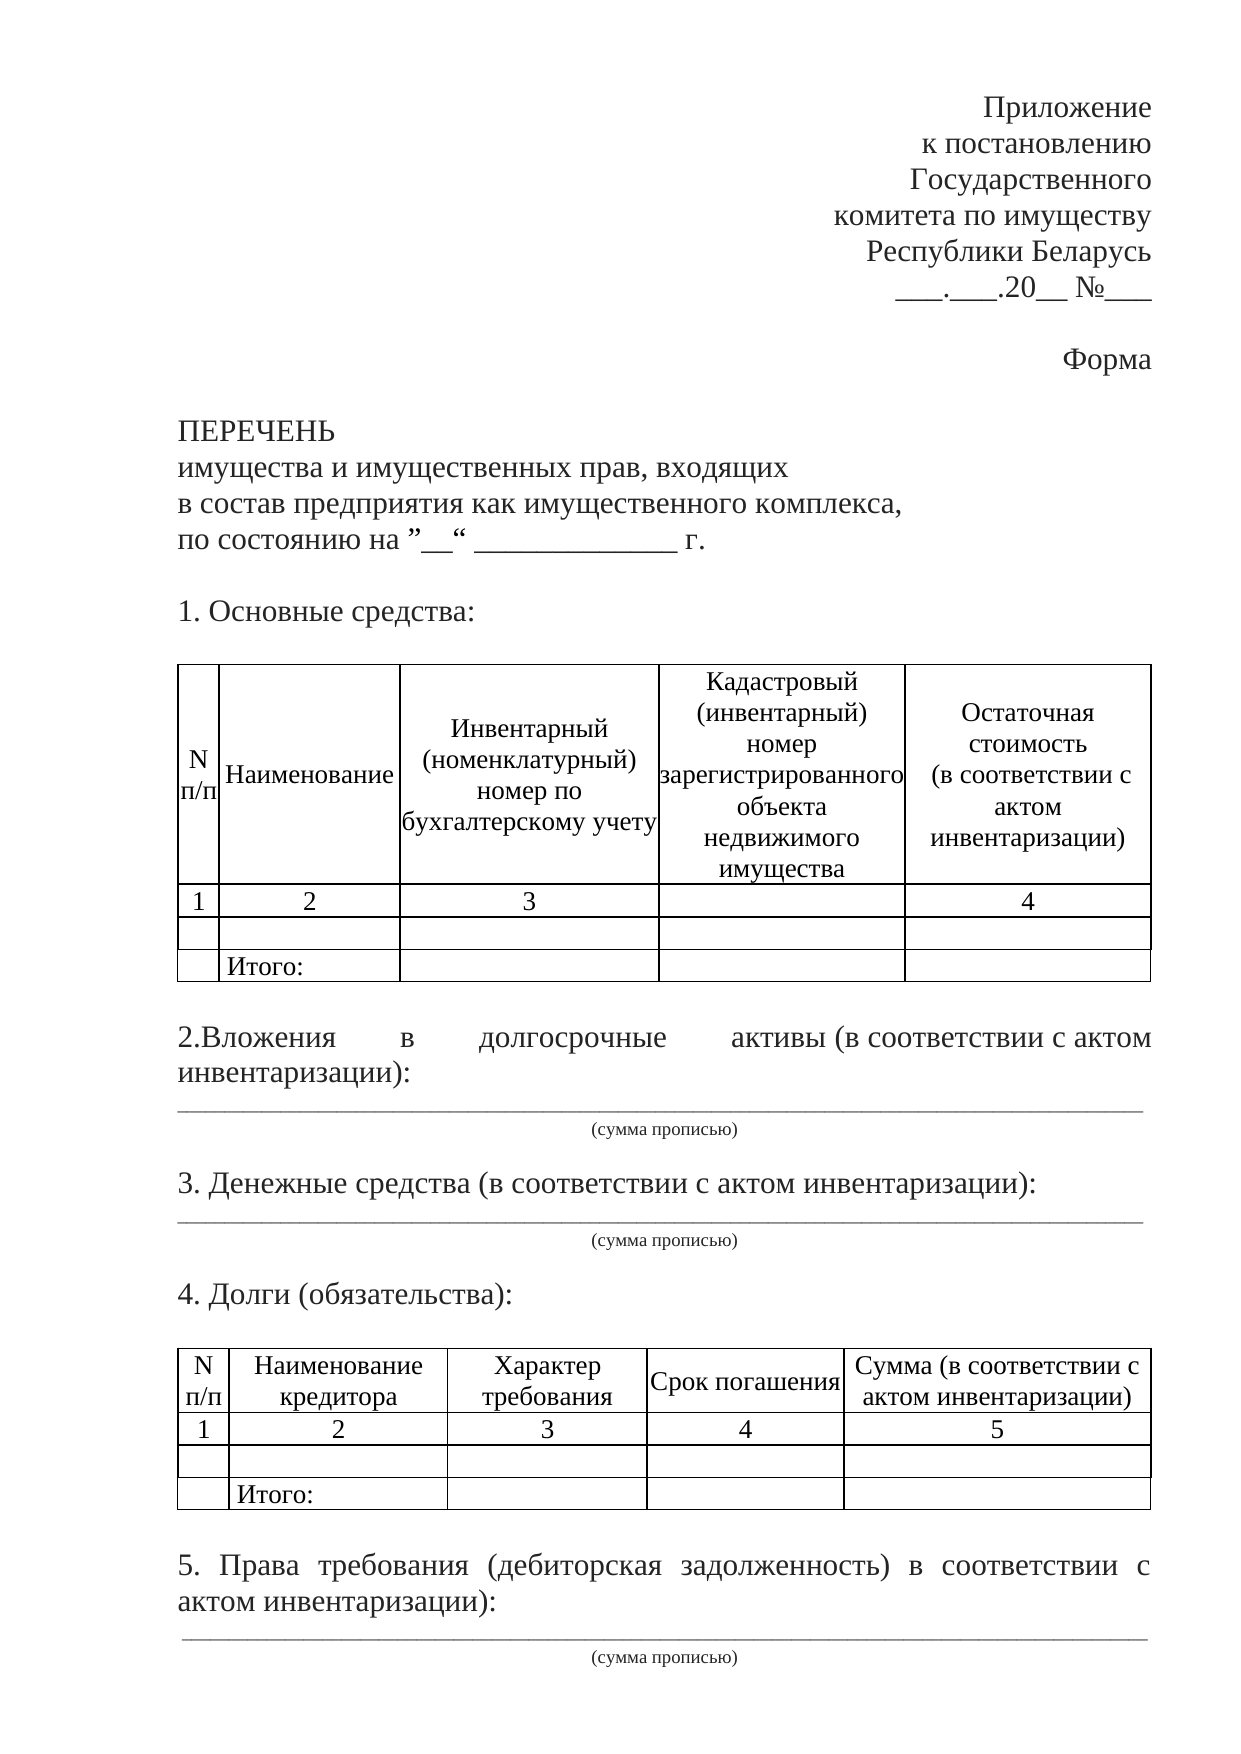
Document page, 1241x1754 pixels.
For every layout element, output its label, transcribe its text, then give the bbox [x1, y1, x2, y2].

text по состоянию на ”__“ _____________ г. [177, 520, 1152, 556]
table_cell Итого: [230, 1478, 447, 1509]
table_cell [648, 1478, 843, 1509]
table_cell 4 [648, 1413, 843, 1444]
table_cell 2 [220, 885, 399, 916]
table_cell [845, 1478, 1150, 1509]
text 5. Права требования (дебиторская задолженность) в соответствии с актом инвентаризации): [177, 1546, 1152, 1618]
table_cell [178, 950, 218, 981]
table_cell 2 [230, 1413, 447, 1444]
text имущества и имущественных прав, входящих [177, 448, 1152, 484]
table_header N п/п [179, 665, 218, 883]
table_header Наименование [220, 665, 399, 883]
table_cell [448, 1446, 646, 1477]
text Приложение [177, 89, 1152, 124]
table_header Характер требования [448, 1349, 646, 1411]
table_cell 3 [401, 885, 658, 916]
text 4. Долги (обязательства): [177, 1276, 1152, 1312]
table_cell [401, 918, 658, 949]
text 1. Основные средства: [177, 592, 1152, 628]
table_cell [648, 1446, 843, 1477]
text ПЕРЕЧЕНЬ [177, 412, 1152, 448]
text 3. Денежные средства (в соответствии с актом инвентаризации): [177, 1165, 1152, 1201]
text (сумма прописью) [177, 1115, 1152, 1140]
text (сумма прописью) [177, 1226, 1152, 1251]
table_cell [660, 918, 904, 949]
text комитета по имуществу [177, 196, 1152, 232]
table_header Кадастровый (инвентарный) номер зарегистрированного объекта недвижимого имущества [660, 665, 904, 883]
table_cell [660, 950, 904, 981]
table_cell [845, 1446, 1150, 1477]
text Республики Беларусь [177, 232, 1152, 268]
table_cell 5 [845, 1413, 1150, 1444]
table_cell 4 [906, 885, 1150, 916]
table_cell [401, 950, 658, 981]
table_cell [178, 1478, 228, 1509]
table_cell 3 [448, 1413, 646, 1444]
table_cell [179, 1446, 228, 1477]
table_cell [179, 918, 218, 949]
table_cell 1 [179, 1413, 228, 1444]
table_cell 1 [179, 885, 218, 916]
table_cell [230, 1446, 447, 1477]
table_header N п/п [179, 1349, 228, 1411]
text Государственного [177, 161, 1152, 196]
text _______________________________________________________________________________________________________ [177, 1201, 1152, 1226]
text к постановлению [177, 124, 1152, 161]
text (сумма прописью) [177, 1643, 1152, 1668]
text ___.___.20__ №___ [177, 268, 1152, 304]
table_header Инвентарный (номенклатурный) номер по бухгалтерскому учету [401, 665, 658, 883]
table_header Сумма (в соответствии с актом инвентаризации) [845, 1349, 1150, 1411]
table_cell [906, 918, 1150, 949]
table_header Наименование кредитора [230, 1349, 447, 1411]
text 2.Вложения в долгосрочные активы (в соответствии с актом инвентаризации): _______________________________________________________________________________________________________ [177, 1018, 1152, 1115]
table_cell [220, 918, 399, 949]
table_cell [660, 885, 904, 916]
table_cell [448, 1478, 646, 1509]
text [177, 1618, 1152, 1643]
table_header Срок погашения [648, 1349, 843, 1411]
table_header Остаточная стоимость (в соответствии с актом инвентаризации) [906, 665, 1150, 883]
table_cell Итого: [220, 950, 399, 981]
table_cell [906, 950, 1150, 981]
text Форма [177, 340, 1152, 376]
text в состав предприятия как имущественного комплекса, [177, 484, 1152, 520]
